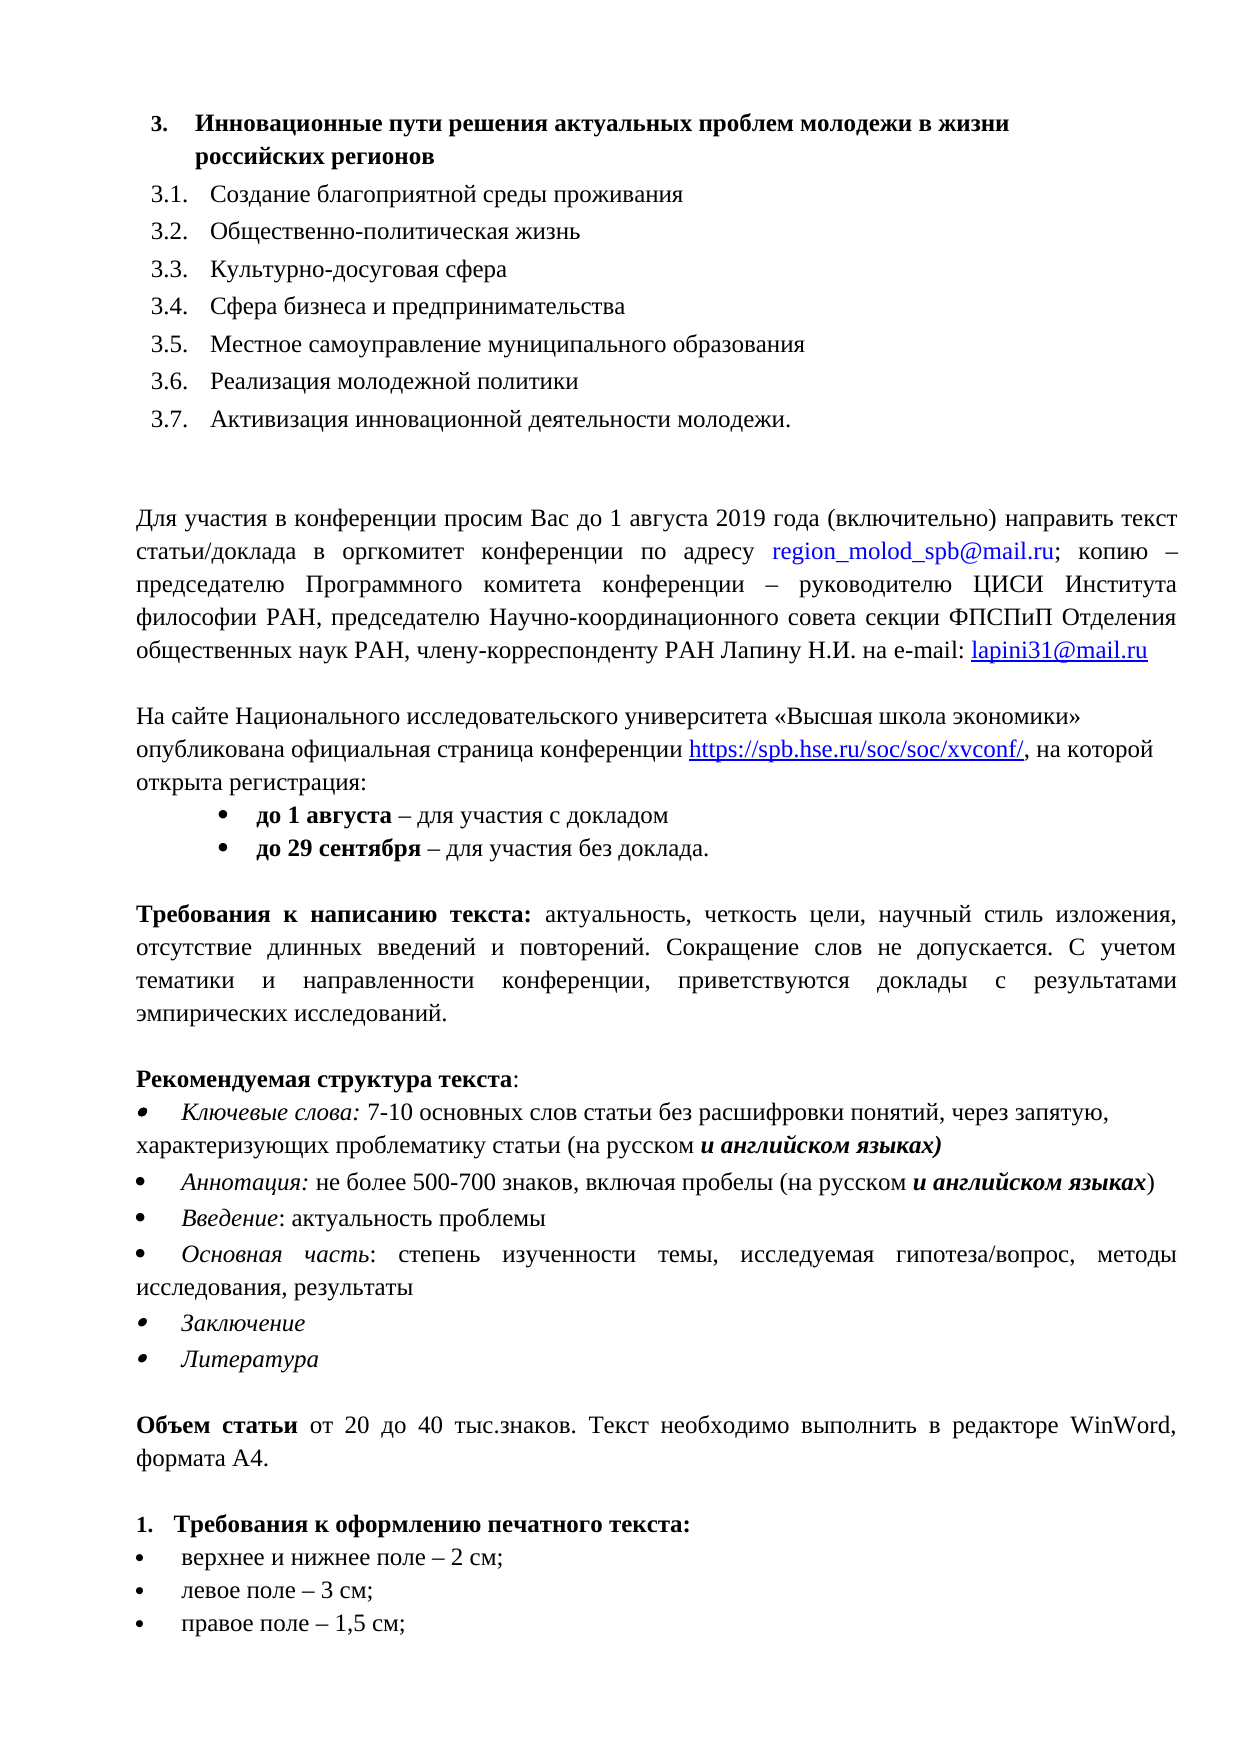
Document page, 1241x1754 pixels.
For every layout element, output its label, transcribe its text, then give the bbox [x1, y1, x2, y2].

list Создание благоприятной среды проживания [151, 179, 1178, 208]
list Литература [136, 1344, 1178, 1373]
list правое поле – 1,5 см; [136, 1608, 1178, 1637]
list Инновационные пути решения актуальных проблем молодежи в жизни российских регионов [151, 108, 1107, 170]
text Рекомендуемая структура текста: [136, 1064, 1178, 1093]
list Реализация молодежной политики [151, 366, 1178, 395]
text Объем статьи от 20 до 40 тыс.знаков. Текст необходимо выполнить в редакторе WinWord, формата А4. [136, 1410, 1178, 1472]
list Активизация инновационной деятельности молодежи. [151, 404, 1178, 433]
list Требования к оформлению печатного текста: [136, 1509, 1178, 1538]
list Основная часть: степень изученности темы, исследуемая гипотеза/вопрос, методы исследования, результаты [136, 1239, 1178, 1301]
text Для участия в конференции просим Вас до 1 августа 2019 года (включительно) направить текст статьи/доклада в оргкомитет конференции по адресу region_molod_spb@mail.ru; копию – председателю Программного комитета конференции – руководителю ЦИСИ Института философии РАН, председателю Научно-координационного совета секции ФПСПиП Отделения общественных наук РАН, члену-корреспонденту РАН Лапину Н.И. на e-mail: lapini31@mail.ru [136, 503, 1178, 664]
list Местное самоуправление муниципального образования [151, 329, 1178, 358]
list до 29 сентября – для участия без доклада. [219, 833, 1178, 862]
list Заключение [136, 1308, 1178, 1337]
list Культурно-досуговая сфера [151, 254, 1178, 283]
list до 1 августа – для участия с докладом [219, 800, 1178, 829]
list Введение: актуальность проблемы [136, 1203, 1178, 1232]
list верхнее и нижнее поле – 2 см; [136, 1542, 1178, 1571]
list Сфера бизнеса и предпринимательства [151, 291, 1178, 320]
list левое поле – 3 см; [136, 1575, 1178, 1604]
text Требования к написанию текста: актуальность, четкость цели, научный стиль изложения, отсутствие длинных введений и повторений. Сокращение слов не допускается. С учетом тематики и направленности конференции, приветствуются доклады с результатами эмпирических исследований. [136, 899, 1178, 1027]
list Общественно-политическая жизнь [151, 216, 1178, 245]
list Ключевые слова: 7-10 основных слов статьи без расшифровки понятий, через запятую, характеризующих проблематику статьи (на русском и английском языках) [136, 1097, 1178, 1159]
text На сайте Национального исследовательского университета «Высшая школа экономики» опубликована официальная страница конференции https://spb.hse.ru/soc/soc/xvconf/, на которой открыта регистрация: [136, 701, 1178, 796]
list Аннотация: не более 500-700 знаков, включая пробелы (на русском и английском языках) [136, 1167, 1178, 1196]
